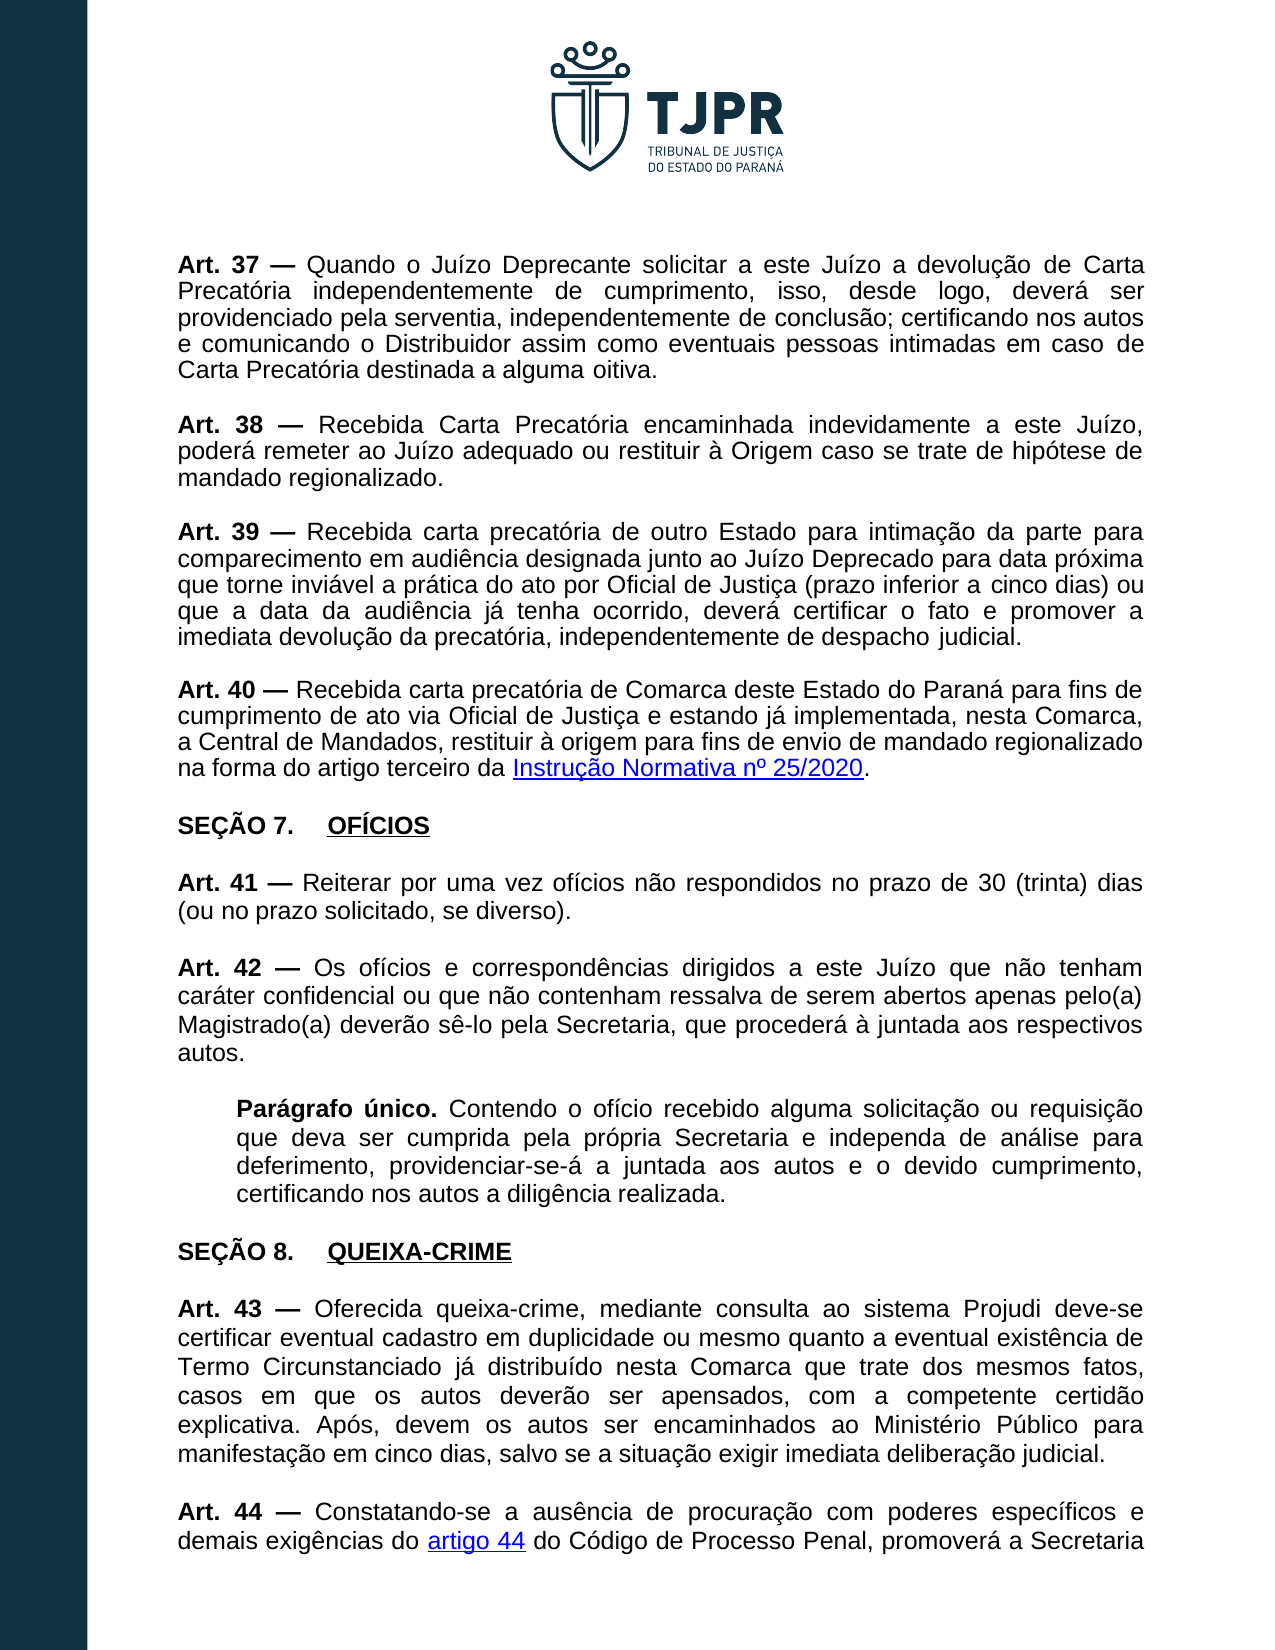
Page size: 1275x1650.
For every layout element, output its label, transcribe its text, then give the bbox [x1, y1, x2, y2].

text Art. 37 — Quando o Juízo Deprecante solicitar a este Juízo a devolução de Carta Precatória independentemente de cumprimento, isso, desde logo, deverá ser providenciado pela serventia, independentemente de conclusão; certificando nos autos e comunicando o Distribuidor assim como eventuais pessoas intimadas em caso de Carta Precatória destinada a alguma oitiva. [177, 253, 1144, 384]
subtitle QUEIXA-CRIME [177, 1237, 1157, 1266]
text Art. 39 — Recebida carta precatória de outro Estado para intimação da parte para comparecimento em audiência designada junto ao Juízo Deprecado para data próxima que torne inviável a prática do ato por Oficial de Justiça (prazo inferior a cinco dias) ou que a data da audiência já tenha ocorrido, deverá certificar o fato e promover a imediata devolução da precatória, independentemente de despacho judicial. [177, 520, 1144, 651]
subtitle OFÍCIOS [177, 811, 1157, 840]
picture [550, 41, 784, 172]
text Art. 40 — Recebida carta precatória de Comarca deste Estado do Paraná para fins de cumprimento de ato via Oficial de Justiça e estando já implementada, nesta Comarca, a Central de Mandados, restituir à origem para fins de envio de mandado regionalizado na forma do artigo terceiro da Instrução Normativa nº 25/2020. [177, 677, 1144, 782]
list Parágrafo único. Contendo o ofício recebido alguma solicitação ou requisição que deva ser cumprida pela própria Secretaria e independa de análise para deferimento, providenciar-se-á a juntada aos autos e o devido cumprimento, certificando nos autos a diligência realizada. [236, 1095, 1144, 1208]
text Art. 38 — Recebida Carta Precatória encaminhada indevidamente a este Juízo, poderá remeter ao Juízo adequado ou restituir à Origem caso se trate de hipótese de mandado regionalizado. [177, 413, 1144, 491]
text Art. 41 — Reiterar por uma vez ofícios não respondidos no prazo de 30 (trinta) dias (ou no prazo solicitado, se diverso). [177, 869, 1144, 925]
text Art. 42 — Os ofícios e correspondências dirigidos a este Juízo que não tenham caráter confidencial ou que não contenham ressalva de serem abertos apenas pelo(a) Magistrado(a) deverão sê-lo pela Secretaria, que procederá à juntada aos respectivos autos. [177, 954, 1144, 1067]
text Art. 43 — Oferecida queixa-crime, mediante consulta ao sistema Projudi deve-se certificar eventual cadastro em duplicidade ou mesmo quanto a eventual existência de Termo Circunstanciado já distribuído nesta Comarca que trate dos mesmos fatos, casos em que os autos deverão ser apensados, com a competente certidão explicativa. Após, devem os autos ser encaminhados ao Ministério Público para manifestação em cinco dias, salvo se a situação exigir imediata deliberação judicial. [177, 1294, 1145, 1468]
